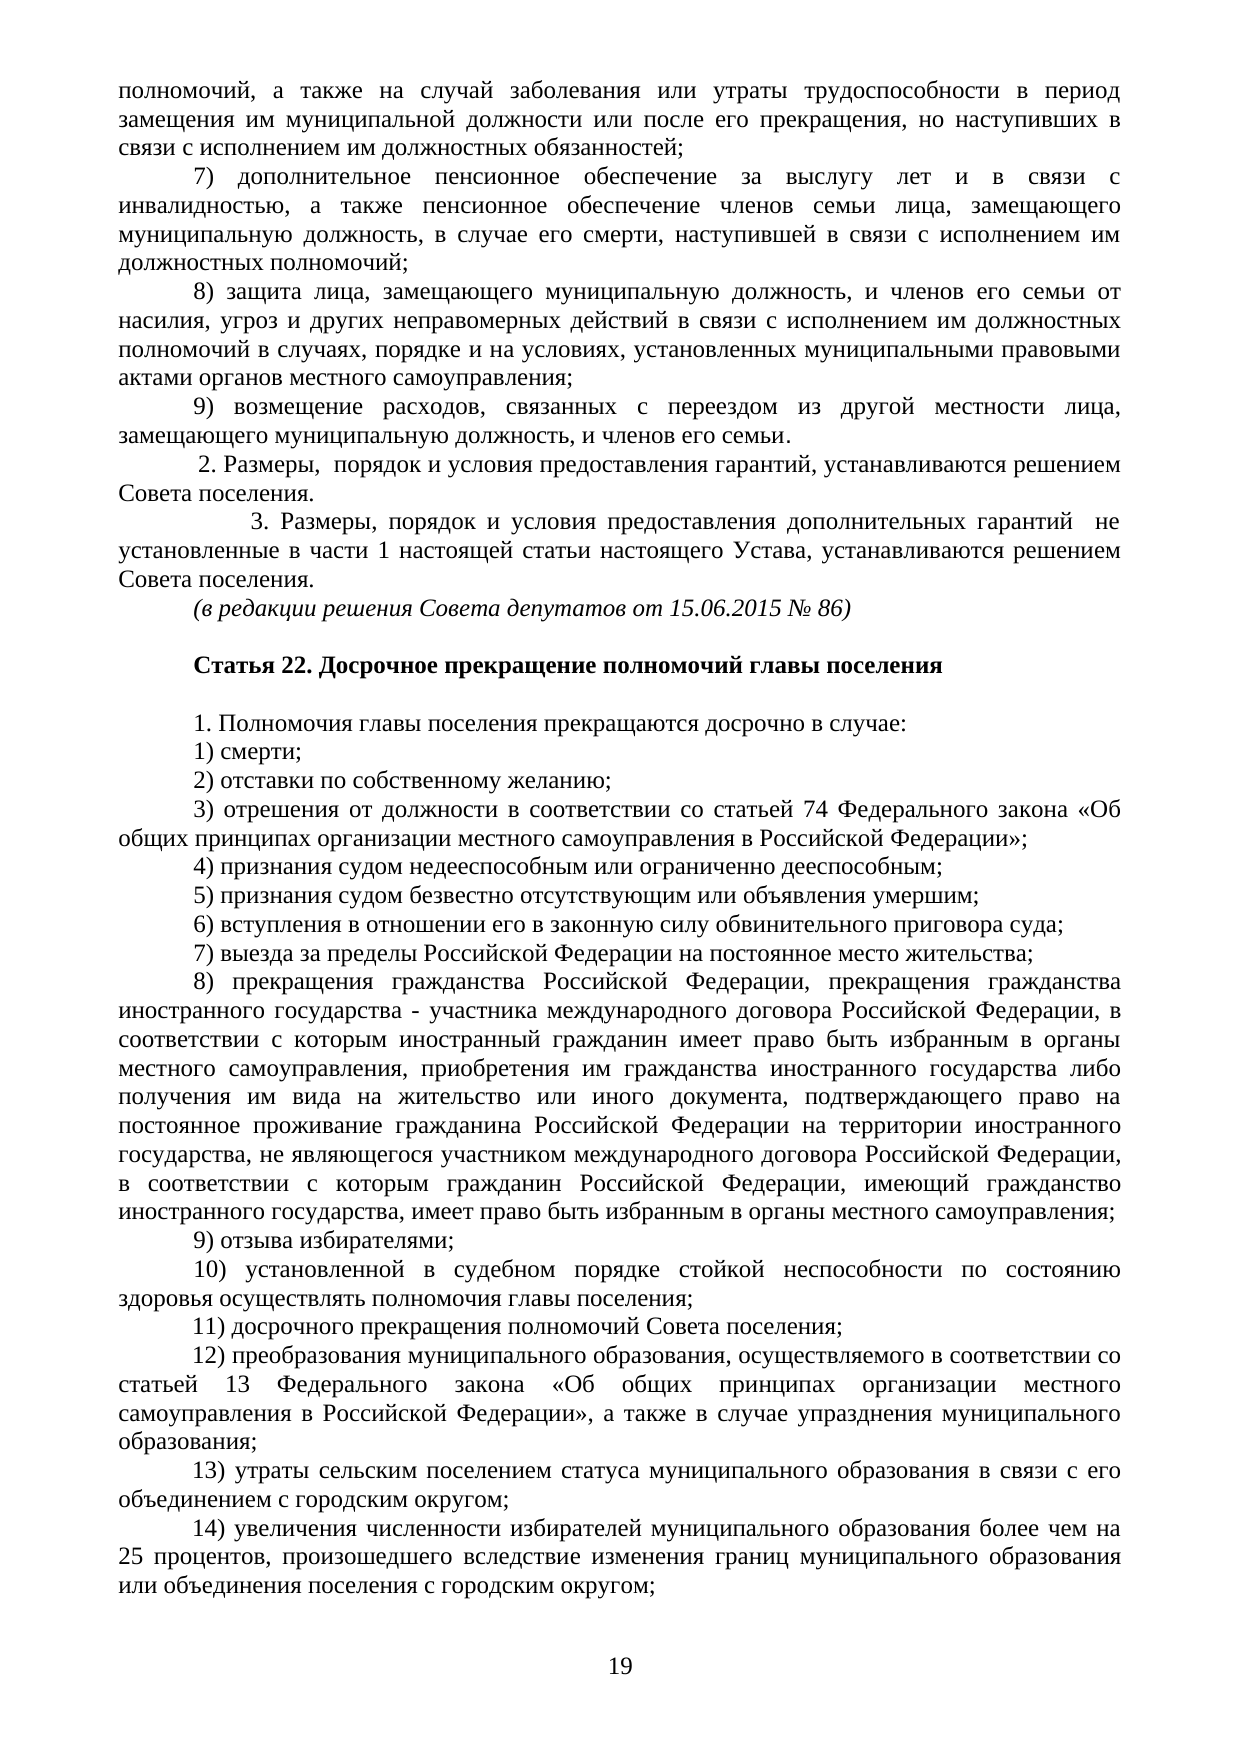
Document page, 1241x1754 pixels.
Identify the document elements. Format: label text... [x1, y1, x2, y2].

text 14) увеличения численности избирателей муниципального образования более чем на 25 процентов, произошедшего вследствие изменения границ муниципального образования или объединения поселения с городским округом; [118, 1513, 1122, 1599]
text 9) отзыва избирателями; [118, 1225, 1122, 1254]
text 1. Полномочия главы поселения прекращаются досрочно в случае: [118, 708, 1122, 736]
text 6) вступления в отношении его в законную силу обвинительного приговора суда; [118, 909, 1122, 938]
text 12) преобразования муниципального образования, осуществляемого в соответствии со статьей 13 Федерального закона «Об общих принципах организации местного самоуправления в Российской Федерации», а также в случае упразднения муниципального образования; [118, 1340, 1122, 1455]
text 5) признания судом безвестно отсутствующим или объявления умершим; [118, 880, 1122, 909]
text 7) выезда за пределы Российской Федерации на постоянное место жительства; [118, 938, 1122, 966]
text (в редакции решения Совета депутатов от 15.06.2015 № 86) [118, 593, 1122, 621]
text 3. Размеры, порядок и условия предоставления дополнительных гарантий не установленные в части 1 настоящей статьи настоящего Устава, устанавливаются решением Совета поселения. [118, 506, 1122, 593]
text 1) смерти; [118, 736, 1122, 765]
text 8) прекращения гражданства Российской Федерации, прекращения гражданства иностранного государства - участника международного договора Российской Федерации, в соответствии с которым иностранный гражданин имеет право быть избранным в органы местного самоуправления, приобретения им гражданства иностранного государства либо получения им вида на жительство или иного документа, подтверждающего право на постоянное проживание гражданина Российской Федерации на территории иностранного государства, не являющегося участником международного договора Российской Федерации, в соответствии с которым гражданин Российской Федерации, имеющий гражданство иностранного государства, имеет право быть избранным в органы местного самоуправления; [118, 966, 1122, 1225]
text 13) утраты сельским поселением статуса муниципального образования в связи с его объединением с городским округом; [118, 1455, 1122, 1513]
text 2) отставки по собственному желанию; [118, 765, 1122, 794]
text 11) досрочного прекращения полномочий Совета поселения; [118, 1311, 1122, 1340]
text 3) отрешения от должности в соответствии со статьей 74 Федерального закона «Об общих принципах организации местного самоуправления в Российской Федерации»; [118, 794, 1122, 851]
text Статья 22. Досрочное прекращение полномочий главы поселения [118, 650, 1122, 679]
text 7) дополнительное пенсионное обеспечение за выслугу лет и в связи с инвалидностью, а также пенсионное обеспечение членов семьи лица, замещающего муниципальную должность, в случае его смерти, наступившей в связи с исполнением им должностных полномочий; [118, 161, 1122, 276]
text 8) защита лица, замещающего муниципальную должность, и членов его семьи от насилия, угроз и других неправомерных действий в связи с исполнением им должностных полномочий в случаях, порядке и на условиях, установленных муниципальными правовыми актами органов местного самоуправления; [118, 276, 1122, 391]
text 2. Размеры, порядок и условия предоставления гарантий, устанавливаются решением Совета поселения. [118, 449, 1122, 506]
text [118, 75, 1122, 161]
text 10) установленной в судебном порядке стойкой неспособности по состоянию здоровья осуществлять полномочия главы поселения; [118, 1254, 1122, 1311]
text 9) возмещение расходов, связанных с переездом из другой местности лица, замещающего муниципальную должность, и членов его семьи. [118, 391, 1122, 449]
text 4) признания судом недееспособным или ограниченно дееспособным; [118, 851, 1122, 880]
